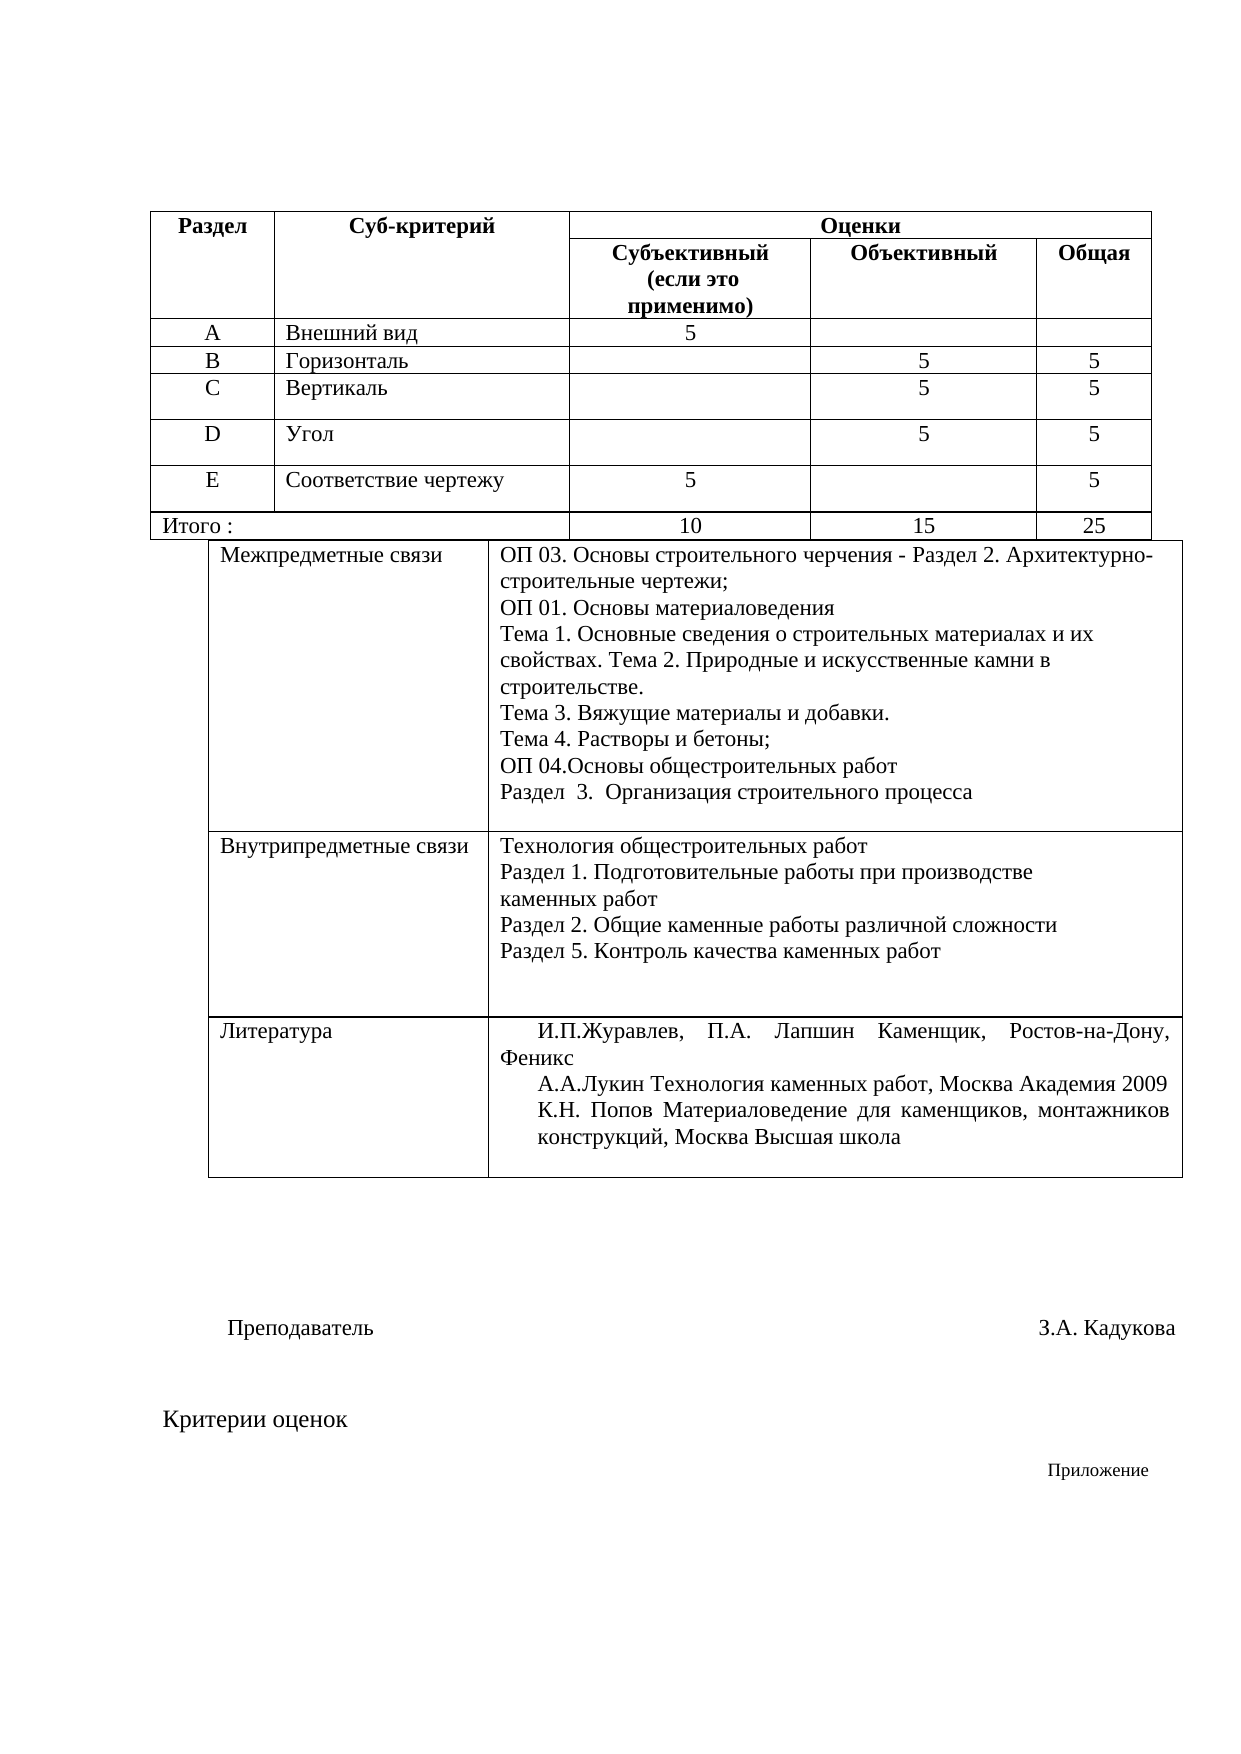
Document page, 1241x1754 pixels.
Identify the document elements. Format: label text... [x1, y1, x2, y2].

table_cell Объективный [811, 239, 1036, 318]
table_cell [1037, 319, 1151, 346]
table_cell 15 [811, 513, 1036, 539]
table_cell Горизонталь [275, 347, 569, 373]
table_cell Внешний вид [275, 319, 569, 346]
table_cell [570, 374, 810, 419]
table_cell Угол [275, 420, 569, 465]
text Приложение [974, 1459, 1240, 1480]
table_cell С [151, 374, 274, 419]
table_cell 5 [570, 466, 810, 511]
table_cell E [151, 466, 274, 511]
table_cell 25 [1037, 513, 1151, 539]
table_cell Вертикаль [275, 374, 569, 419]
text Преподаватель З.А. Кадукова [162, 1313, 1240, 1340]
table_cell Субъективный (если это применимо) [570, 239, 810, 318]
table_cell Итого : [151, 513, 569, 539]
table_cell 5 [1037, 347, 1151, 373]
table_cell 10 [570, 513, 810, 539]
table_cell [570, 347, 810, 373]
table_cell 5 [811, 420, 1036, 465]
table_cell Литература [209, 1018, 488, 1177]
table_cell И.П.Журавлев, П.А. Лапшин Каменщик, Ростов-на-Дону, Феникс А.А.Лукин Технология каменных работ, Москва Академия 2009 К.Н. Попов Материаловедение для каменщиков, монтажников конструкций, Москва Высшая школа [489, 1018, 1182, 1177]
text Критерии оценок [162, 1404, 1240, 1432]
table_cell 5 [811, 347, 1036, 373]
table_cell ОП 03. Основы строительного черчения - Раздел 2. Архитектурно-строительные чертежи; ОП 01. Основы материаловедения Тема 1. Основные сведения о строительных материалах и их свойствах. Тема 2. Природные и искусственные камни в строительстве. Тема 3. Вяжущие материалы и добавки. Тема 4. Растворы и бетоны; ОП 04.Основы общестроительных работ Раздел 3. Организация строительного процесса [489, 541, 1182, 831]
table_cell D [151, 420, 274, 465]
table_cell 5 [1037, 466, 1151, 511]
table_header Раздел [151, 212, 274, 318]
table_cell Общая [1037, 239, 1151, 318]
table_cell Технология общестроительных работ Раздел 1. Подготовительные работы при производстве каменных работ Раздел 2. Общие каменные работы различной сложности Раздел 5. Контроль качества каменных работ [489, 832, 1182, 1016]
table_cell Внутрипредметные связи [209, 832, 488, 1016]
table_header Оценки [570, 212, 1151, 238]
table_cell [811, 319, 1036, 346]
table_cell Межпредметные связи [209, 541, 488, 831]
table_cell 5 [1037, 374, 1151, 419]
table_cell А [151, 319, 274, 346]
table_cell 5 [1037, 420, 1151, 465]
table_cell 5 [811, 374, 1036, 419]
table_cell [570, 420, 810, 465]
table_cell [811, 466, 1036, 511]
table_cell В [151, 347, 274, 373]
table_header Суб-критерий [275, 212, 569, 318]
table_cell 5 [570, 319, 810, 346]
table_cell Соответствие чертежу [275, 466, 569, 511]
